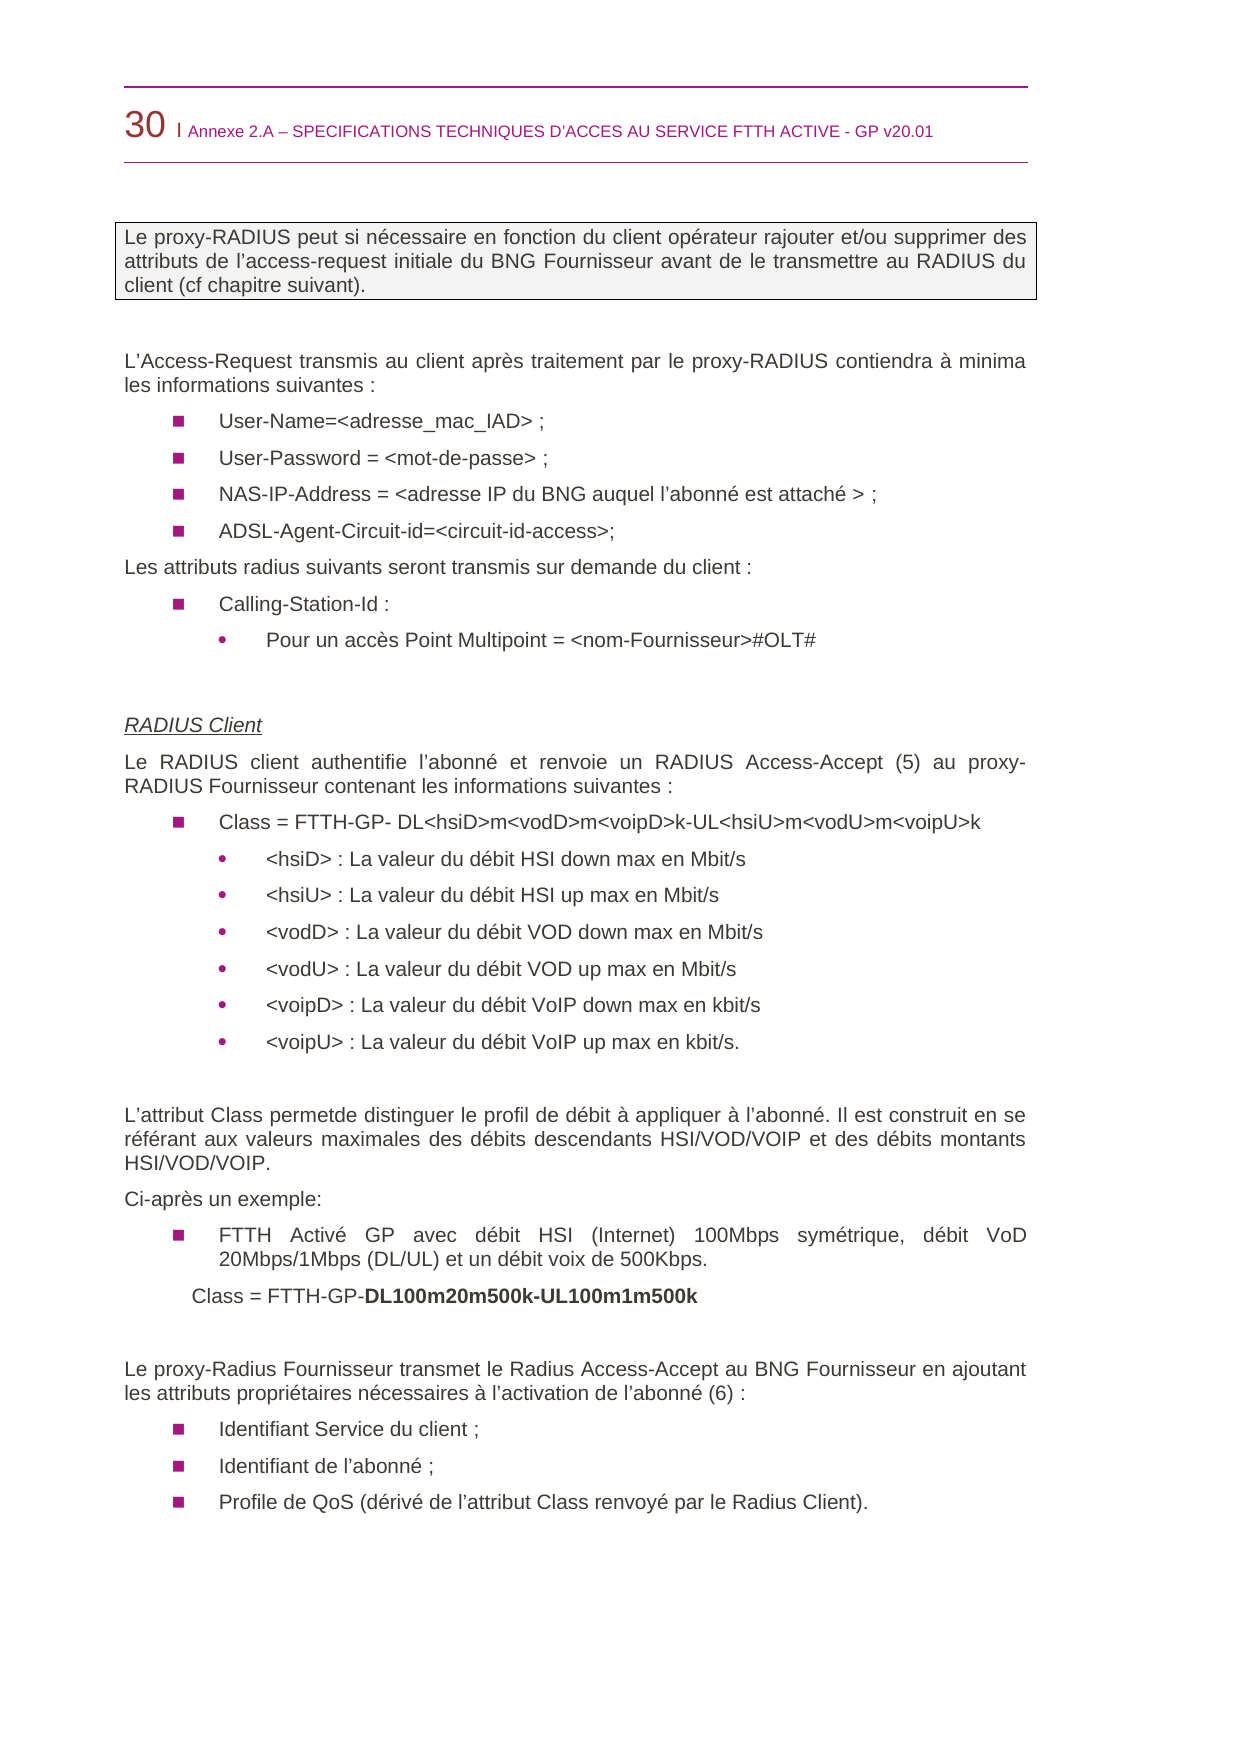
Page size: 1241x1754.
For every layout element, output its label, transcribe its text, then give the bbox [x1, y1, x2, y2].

text Le RADIUS client authentifie l’abonné et renvoie un RADIUS Access-Accept (5) au proxy-RADIUS Fournisseur contenant les informations suivantes : [124, 750, 1028, 798]
text Identifiant Service du client ; [171, 1417, 1028, 1441]
text Les attributs radius suivants seront transmis sur demande du client : [124, 555, 1028, 579]
text RADIUS Client [124, 713, 1028, 737]
text <hsiD> : La valeur du débit HSI down max en Mbit/s [219, 847, 1028, 871]
text User-Name=<adresse_mac_IAD> ; [171, 409, 1028, 433]
text Identifiant de l’abonné ; [171, 1453, 1028, 1477]
text NAS-IP-Address = <adresse IP du BNG auquel l’abonné est attaché > ; [171, 482, 1028, 506]
text <vodU> : La valeur du débit VOD up max en Mbit/s [219, 956, 1028, 980]
text ADSL-Agent-Circuit-id=<circuit-id-access>; [171, 518, 1028, 542]
text Profile de QoS (dérivé de l’attribut Class renvoyé par le Radius Client). [171, 1490, 1028, 1514]
text L’Access-Request transmis au client après traitement par le proxy-RADIUS contiendra à minima les informations suivantes : [124, 349, 1028, 397]
text Le proxy-RADIUS peut si nécessaire en fonction du client opérateur rajouter et/ou supprimer des attributs de l’access-request initiale du BNG Fournisseur avant de le transmettre au RADIUS du client (cf chapitre suivant). [116, 223, 1036, 299]
text <hsiU> : La valeur du débit HSI up max en Mbit/s [219, 883, 1028, 907]
text Le proxy-Radius Fournisseur transmet le Radius Access-Accept au BNG Fournisseur en ajoutant les attributs propriétaires nécessaires à l’activation de l’abonné (6) : [124, 1357, 1028, 1404]
text <vodD> : La valeur du débit VOD down max en Mbit/s [219, 920, 1028, 944]
text <voipD> : La valeur du débit VoIP down max en kbit/s [219, 993, 1028, 1017]
text FTTH Activé GP avec débit HSI (Internet) 100Mbps symétrique, débit VoD 20Mbps/1Mbps (DL/UL) et un débit voix de 500Kbps. [171, 1223, 1028, 1271]
text Class = FTTH-GP- DL<hsiD>m<vodD>m<voipD>k-UL<hsiU>m<vodU>m<voipU>k [171, 810, 1028, 834]
text Calling-Station-Id : [171, 591, 1028, 615]
text User-Password = <mot-de-passe> ; [171, 446, 1028, 469]
text <voipU> : La valeur du débit VoIP up max en kbit/s. [219, 1029, 1028, 1053]
text Ci-après un exemple: [124, 1187, 1028, 1211]
text Class = FTTH-GP-DL100m20m500k-UL100m1m500k [191, 1284, 1028, 1308]
text Pour un accès Point Multipoint = <nom-Fournisseur>#OLT# [219, 628, 1028, 652]
text L’attribut Class permetde distinguer le profil de débit à appliquer à l’abonné. Il est construit en se référant aux valeurs maximales des débits descendants HSI/VOD/VOIP et des débits montants HSI/VOD/VOIP. [124, 1102, 1028, 1174]
